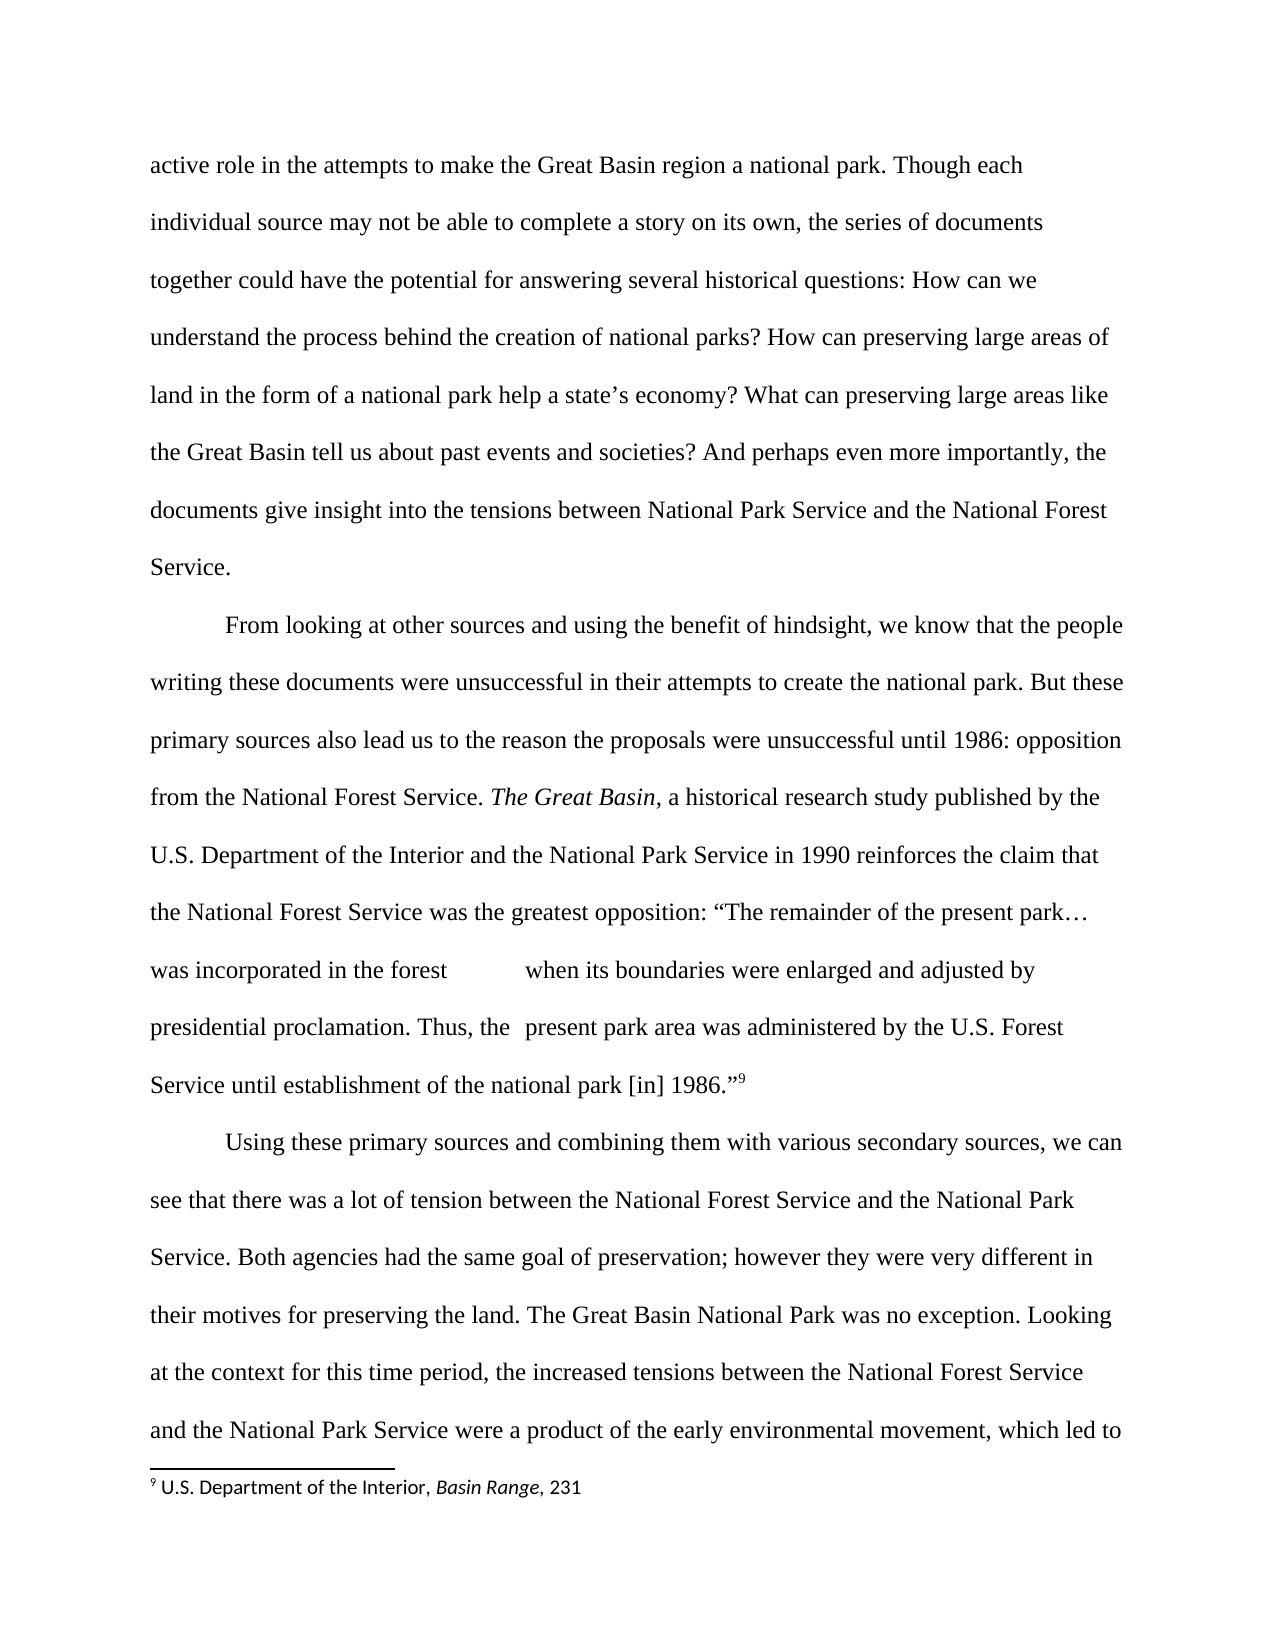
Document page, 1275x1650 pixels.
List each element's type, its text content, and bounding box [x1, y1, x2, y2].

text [150, 1127, 1125, 1444]
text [150, 150, 1125, 581]
text From looking at other sources and using the benefit of hindsight, we know that the people writing these documents were unsuccessful in their attempts to create the national park. But these primary sources also lead us to the reason the proposals were unsuccessful until 1986: opposition from the National Forest Service. The Great Basin, a historical research study published by the U.S. Department of the Interior and the National Park Service in 1990 reinforces the claim that the National Forest Service was the greatest opposition: “The remainder of the present park…was incorporated in the forest when its boundaries were enlarged and adjusted by presidential proclamation. Thus, the present park area was administered by the U.S. Forest Service until establishment of the national park [in] 1986.” [150, 610, 1125, 1099]
